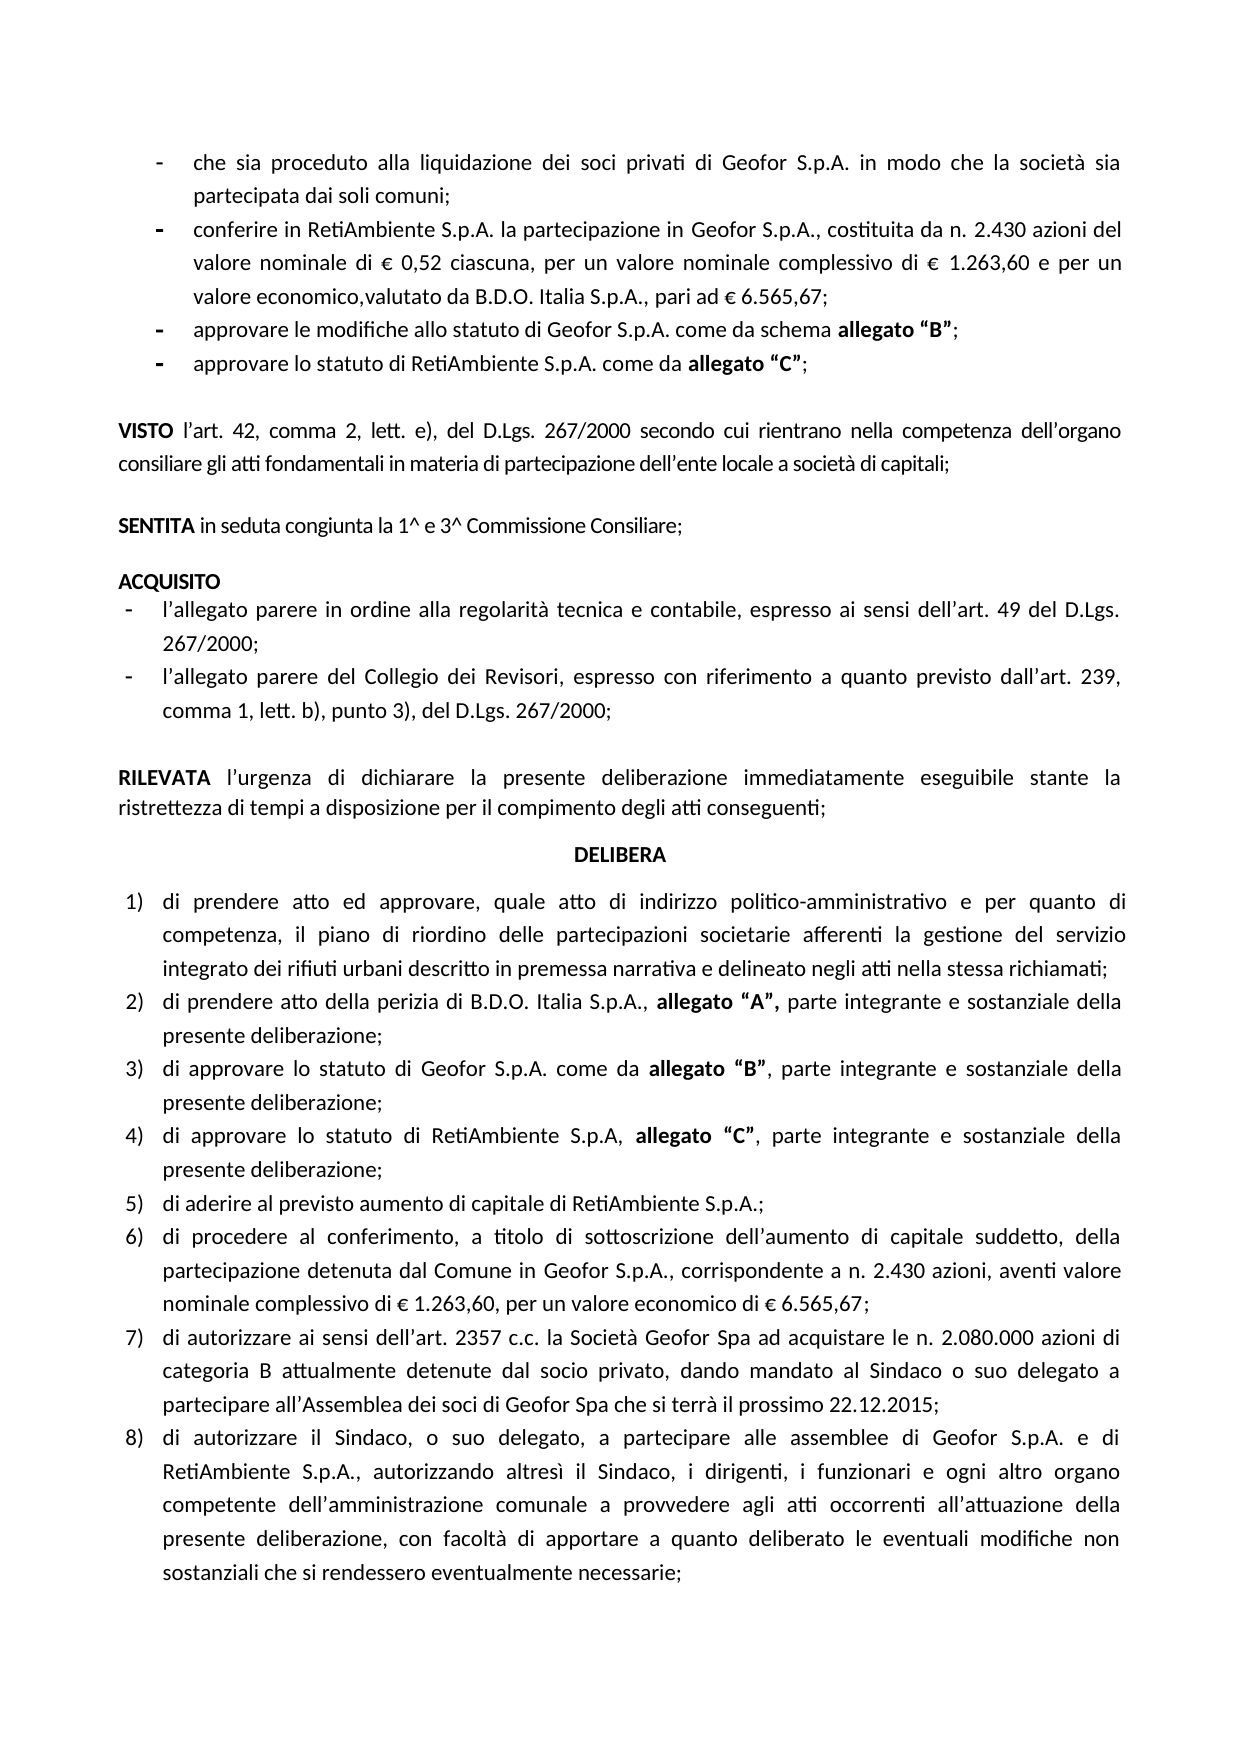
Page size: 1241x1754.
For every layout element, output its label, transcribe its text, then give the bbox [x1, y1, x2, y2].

list di autorizzare ai sensi dell’art. 2357 c.c. la Società Geofor Spa ad acquistare le n. 2.080.000 azioni di categoria B attualmente detenute dal socio privato, dando mandato al Sindaco o suo delegato a partecipare all’Assemblea dei soci di Geofor Spa che si terrà il prossimo 22.12.2015; [125, 1323, 1122, 1418]
list conferire in RetiAmbiente S.p.A. la partecipazione in Geofor S.p.A., costituita da n. 2.430 azioni del valore nominale di € 0,52 ciascuna, per un valore nominale complessivo di € 1.263,60 e per un valore economico,valutato da B.D.O. Italia S.p.A., pari ad € 6.565,67; [156, 215, 1122, 310]
list approvare le modifiche allo statuto di Geofor S.p.A. come da schema allegato “B”; [156, 315, 1122, 343]
text VISTO l’art. 42, comma 2, lett. e), del D.Lgs. 267/2000 secondo cui rientrano nella competenza dell’organo consiliare gli atti fondamentali in materia di partecipazione dell’ente locale a società di capitali; [118, 416, 1122, 477]
list l’allegato parere del Collegio dei Revisori, espresso con riferimento a quanto previsto dall’art. 239, comma 1, lett. b), punto 3), del D.Lgs. 267/2000; [125, 662, 1122, 724]
text DELIBERA [118, 840, 1122, 868]
text RILEVATA l’urgenza di dichiarare la presente deliberazione immediatamente eseguibile stante la ristrettezza di tempi a disposizione per il compimento degli atti conseguenti; [118, 763, 1122, 821]
list che sia proceduto alla liquidazione dei soci privati di Geofor S.p.A. in modo che la società sia partecipata dai soli comuni; [156, 148, 1122, 209]
text SENTITA in seduta congiunta la 1^ e 3^ Commissione Consiliare; [118, 511, 1122, 539]
list di prendere atto della perizia di B.D.O. Italia S.p.A., allegato “A”, parte integrante e sostanziale della presente deliberazione; [125, 987, 1122, 1049]
list l’allegato parere in ordine alla regolarità tecnica e contabile, espresso ai sensi dell’art. 49 del D.Lgs. 267/2000; [125, 595, 1122, 657]
list di procedere al conferimento, a titolo di sottoscrizione dell’aumento di capitale suddetto, della partecipazione detenuta dal Comune in Geofor S.p.A., corrispondente a n. 2.430 azioni, aventi valore nominale complessivo di € 1.263,60, per un valore economico di € 6.565,67; [125, 1222, 1122, 1317]
list di approvare lo statuto di Geofor S.p.A. come da allegato “B”, parte integrante e sostanziale della presente deliberazione; [125, 1054, 1122, 1116]
text ACQUISITO [118, 567, 1122, 595]
list approvare lo statuto di RetiAmbiente S.p.A. come da allegato “C”; [156, 349, 1122, 377]
list di approvare lo statuto di RetiAmbiente S.p.A, allegato “C”, parte integrante e sostanziale della presente deliberazione; [125, 1122, 1122, 1183]
list di autorizzare il Sindaco, o suo delegato, a partecipare alle assemblee di Geofor S.p.A. e di RetiAmbiente S.p.A., autorizzando altresì il Sindaco, i dirigenti, i funzionari e ogni altro organo competente dell’amministrazione comunale a provvedere agli atti occorrenti all’attuazione della presente deliberazione, con facoltà di apportare a quanto deliberato le eventuali modifiche non sostanziali che si rendessero eventualmente necessarie; [125, 1423, 1122, 1586]
list di prendere atto ed approvare, quale atto di indirizzo politico-amministrativo e per quanto di competenza, il piano di riordino delle partecipazioni societarie afferenti la gestione del servizio integrato dei rifiuti urbani descritto in premessa narrativa e delineato negli atti nella stessa richiamati; [125, 887, 1128, 982]
list di aderire al previsto aumento di capitale di RetiAmbiente S.p.A.; [125, 1189, 1122, 1217]
